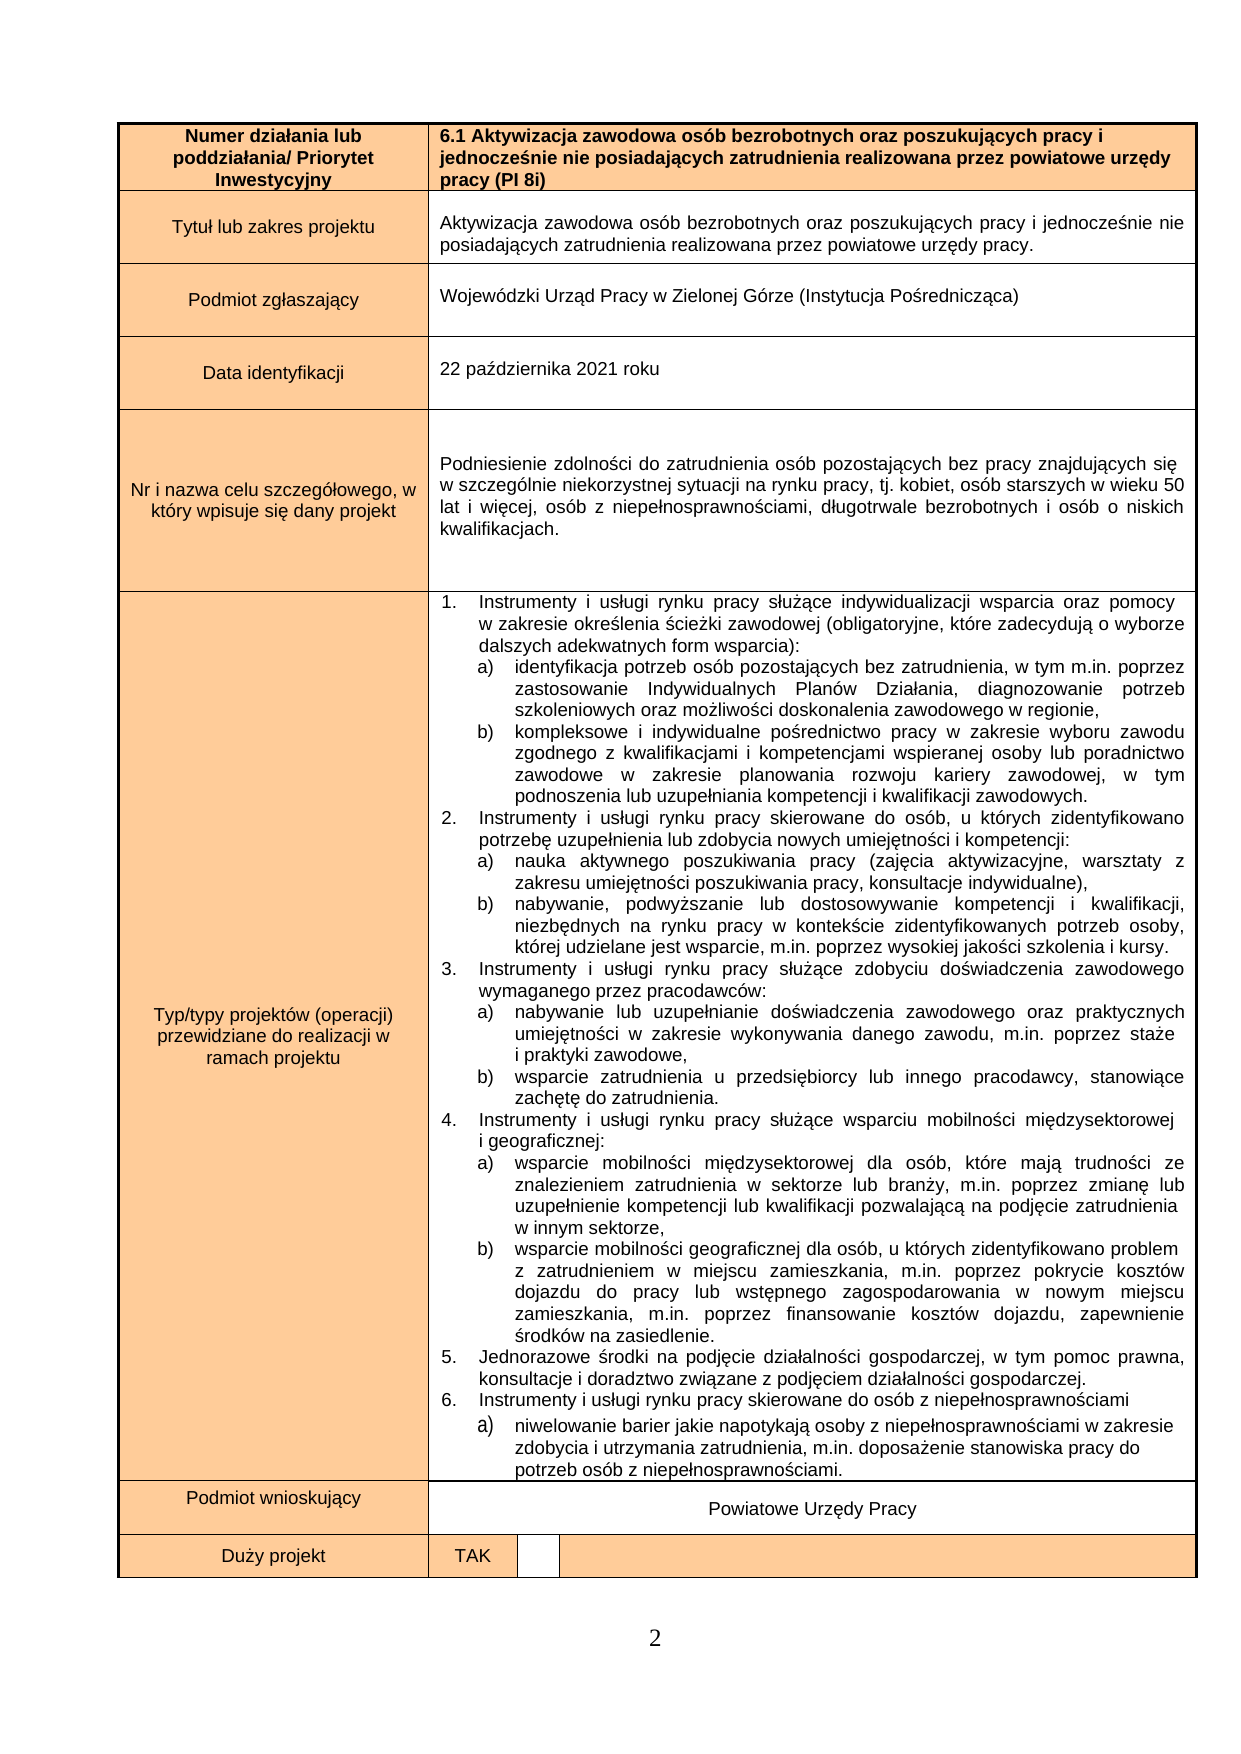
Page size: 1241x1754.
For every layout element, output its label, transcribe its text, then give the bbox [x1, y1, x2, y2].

table_cell Podmiot zgłaszający [120, 264, 428, 336]
table_cell Instrumenty i usługi rynku pracy służące indywidualizacji wsparcia oraz pomocy w zakresie określenia ścieżki zawodowej (obligatoryjne, które zadecydują o wyborze dalszych adekwatnych form wsparcia): identyfikacja potrzeb osób pozostających bez zatrudnienia, w tym m.in. poprzez zastosowanie Indywidualnych Planów Działania, diagnozowanie potrzeb szkoleniowych oraz możliwości doskonalenia zawodowego w regionie, kompleksowe i indywidualne pośrednictwo pracy w zakresie wyboru zawodu zgodnego z kwalifikacjami i kompetencjami wspieranej osoby lub poradnictwo zawodowe w zakresie planowania rozwoju kariery zawodowej, w tym podnoszenia lub uzupełniania kompetencji i kwalifikacji zawodowych. Instrumenty i usługi rynku pracy skierowane do osób, u których zidentyfikowano potrzebę uzupełnienia lub zdobycia nowych umiejętności i kompetencji: nauka aktywnego poszukiwania pracy (zajęcia aktywizacyjne, warsztaty z zakresu umiejętności poszukiwania pracy, konsultacje indywidualne), nabywanie, podwyższanie lub dostosowywanie kompetencji i kwalifikacji, niezbędnych na rynku pracy w kontekście zidentyfikowanych potrzeb osoby, której udzielane jest wsparcie, m.in. poprzez wysokiej jakości szkolenia i kursy. Instrumenty i usługi rynku pracy służące zdobyciu doświadczenia zawodowego wymaganego przez pracodawców: nabywanie lub uzupełnianie doświadczenia zawodowego oraz praktycznych umiejętności w zakresie wykonywania danego zawodu, m.in. poprzez staże i praktyki zawodowe, wsparcie zatrudnienia u przedsiębiorcy lub innego pracodawcy, stanowiące zachętę do zatrudnienia. Instrumenty i usługi rynku pracy służące wsparciu mobilności międzysektorowej i geograficznej: wsparcie mobilności międzysektorowej dla osób, które mają trudności ze znalezieniem zatrudnienia w sektorze lub branży, m.in. poprzez zmianę lub uzupełnienie kompetencji lub kwalifikacji pozwalającą na podjęcie zatrudnienia w innym sektorze, wsparcie mobilności geograficznej dla osób, u których zidentyfikowano problem z zatrudnieniem w miejscu zamieszkania, m.in. poprzez pokrycie kosztów dojazdu do pracy lub wstępnego zagospodarowania w nowym miejscu zamieszkania, m.in. poprzez finansowanie kosztów dojazdu, zapewnienie środków na zasiedlenie. Jednorazowe środki na podjęcie działalności gospodarczej, w tym pomoc prawna, konsultacje i doradztwo związane z podjęciem działalności gospodarczej. Instrumenty i usługi rynku pracy skierowane do osób z niepełnosprawnościami niwelowanie barier jakie napotykają osoby z niepełnosprawnościami w zakresie zdobycia i utrzymania zatrudnienia, m.in. doposażenie stanowiska pracy do potrzeb osób z niepełnosprawnościami. [429, 592, 1195, 1480]
table_cell Podniesienie zdolności do zatrudnienia osób pozostających bez pracy znajdujących się w szczególnie niekorzystnej sytuacji na rynku pracy, tj. kobiet, osób starszych w wieku 50 lat i więcej, osób z niepełnosprawnościami, długotrwale bezrobotnych i osób o niskich kwalifikacjach. [429, 410, 1195, 591]
table_cell Podmiot wnioskujący [120, 1481, 428, 1534]
table_cell Typ/typy projektów (operacji) przewidziane do realizacji w ramach projektu [120, 592, 428, 1480]
table_cell Wojewódzki Urząd Pracy w Zielonej Górze (Instytucja Pośrednicząca) [429, 264, 1195, 336]
table_cell Tytuł lub zakres projektu [120, 191, 428, 263]
table_cell Powiatowe Urzędy Pracy [429, 1482, 1195, 1534]
table_cell [518, 1535, 559, 1577]
table_header 6.1 Aktywizacja zawodowa osób bezrobotnych oraz poszukujących pracy i jednocześnie nie posiadających zatrudnienia realizowana przez powiatowe urzędy pracy (PI 8i) [429, 125, 1195, 190]
table_cell Duży projekt [120, 1535, 428, 1577]
table_cell [560, 1535, 1195, 1577]
table_cell Aktywizacja zawodowa osób bezrobotnych oraz poszukujących pracy i jednocześnie nie posiadających zatrudnienia realizowana przez powiatowe urzędy pracy. [429, 191, 1195, 263]
table_cell Data identyfikacji [120, 337, 428, 409]
table_header Numer działania lub poddziałania/ Priorytet Inwestycyjny [120, 125, 428, 190]
table_cell TAK [429, 1535, 517, 1577]
table_cell Nr i nazwa celu szczegółowego, w który wpisuje się dany projekt [120, 410, 428, 591]
table_cell 22 października 2021 roku [429, 337, 1195, 409]
